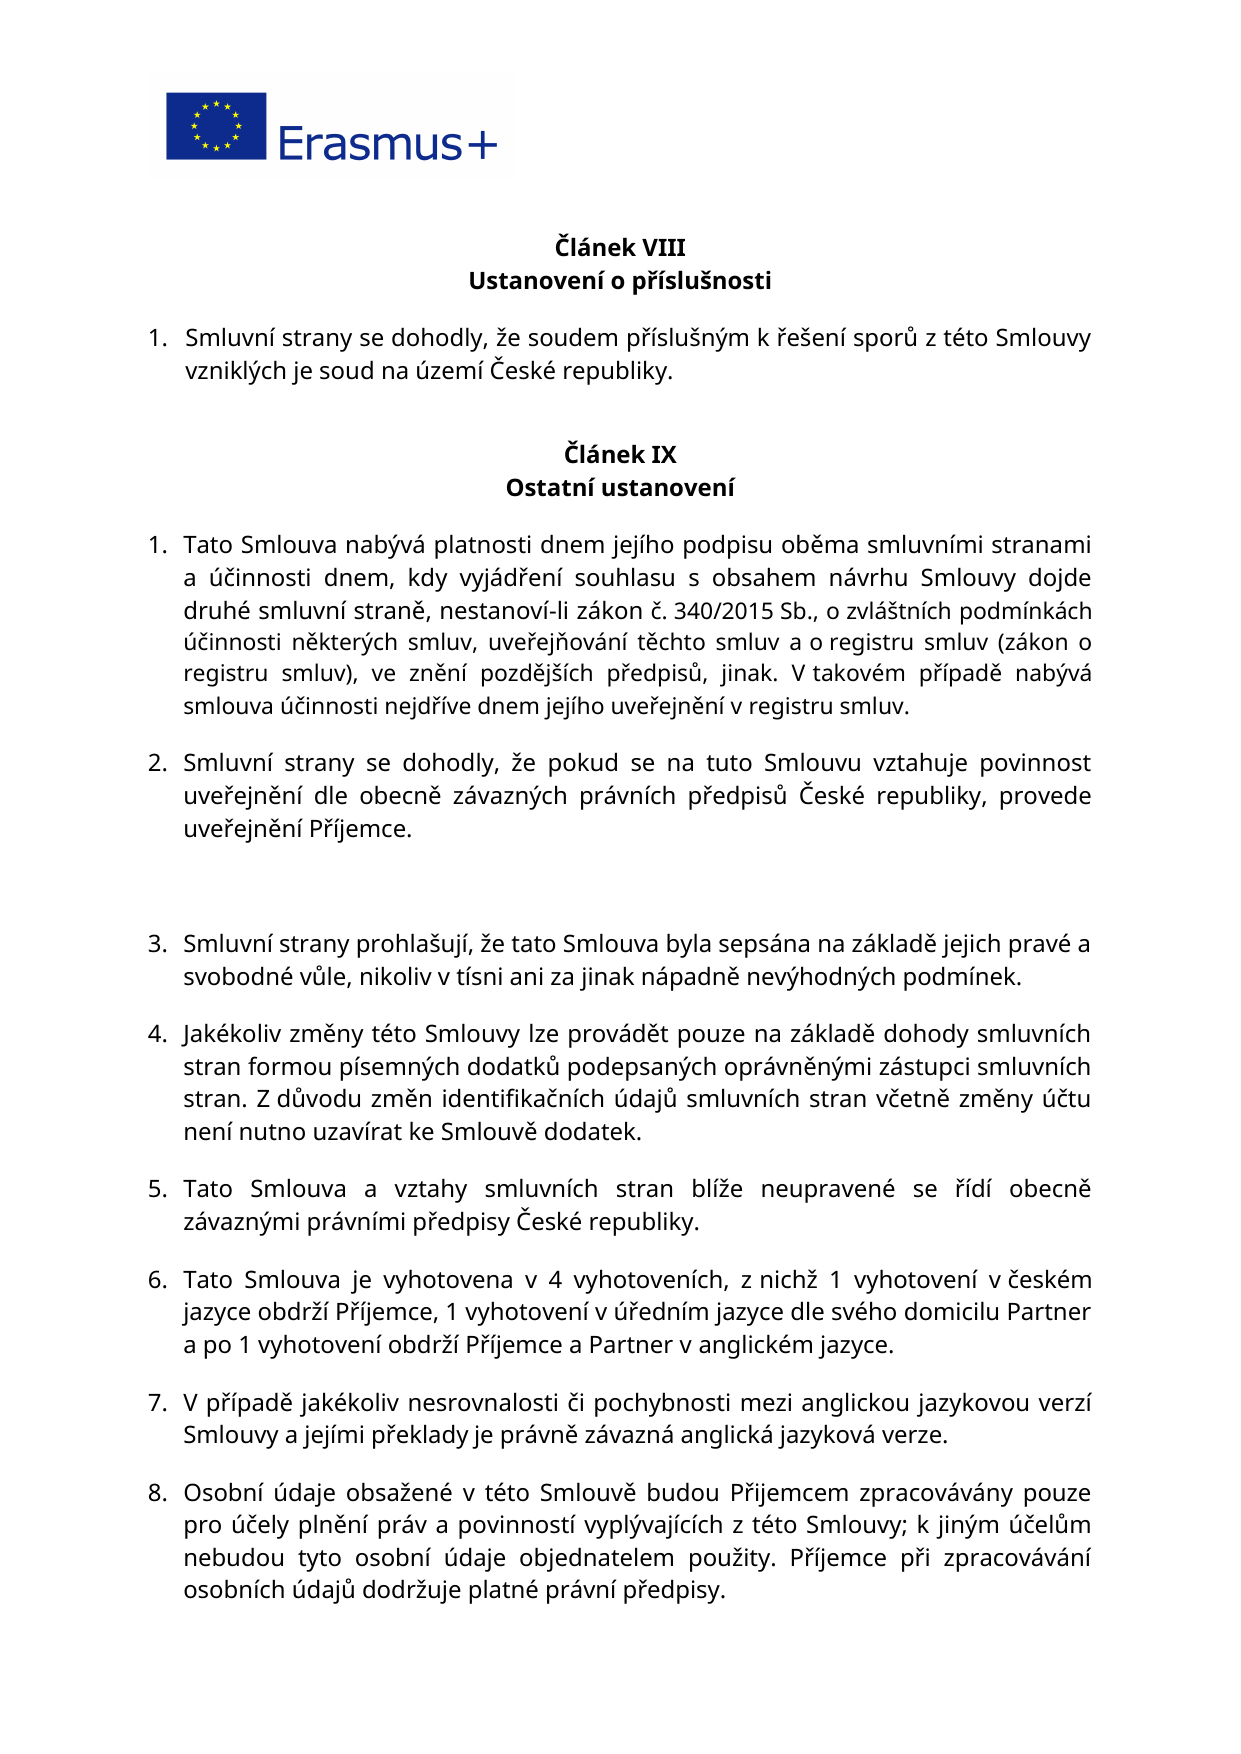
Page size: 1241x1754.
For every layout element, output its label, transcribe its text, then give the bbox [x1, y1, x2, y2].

list Tato Smlouva a vztahy smluvních stran blíže neupravené se řídí obecně závaznými právními předpisy České republiky. [148, 1172, 1093, 1237]
list Jakékoliv změny této Smlouvy lze provádět pouze na základě dohody smluvních stran formou písemných dodatků podepsaných oprávněnými zástupci smluvních stran. Z důvodu změn identifikačních údajů smluvních stran včetně změny účtu není nutno uzavírat ke Smlouvě dodatek. [148, 1017, 1093, 1147]
text Ostatní ustanovení [148, 471, 1093, 503]
list Smluvní strany prohlašují, že tato Smlouva byla sepsána na základě jejich pravé a svobodné vůle, nikoliv v tísni ani za jinak nápadně nevýhodných podmínek. [148, 927, 1093, 992]
list Tato Smlouva je vyhotovena v 4 vyhotoveních, z nichž 1 vyhotovení v českém jazyce obdrží Příjemce, 1 vyhotovení v úředním jazyce dle svého domicilu Partner a po 1 vyhotovení obdrží Příjemce a Partner v anglickém jazyce. [148, 1262, 1093, 1360]
text Ustanovení o příslušnosti [148, 263, 1093, 296]
list V případě jakékoliv nesrovnalosti či pochybnosti mezi anglickou jazykovou verzí Smlouvy a jejími překlady je právně závazná anglická jazyková verze. [148, 1385, 1093, 1451]
list Tato Smlouva nabývá platnosti dnem jejího podpisu oběma smluvními stranami a účinnosti dnem, kdy vyjádření souhlasu s obsahem návrhu Smlouvy dojde druhé smluvní straně, nestanoví-li zákon č. 340/2015 Sb., o zvláštních podmínkách účinnosti některých smluv, uveřejňování těchto smluv a o registru smluv (zákon o registru smluv), ve znění pozdějších předpisů, jinak. V takovém případě nabývá smlouva účinnosti nejdříve dnem jejího uveřejnění v registru smluv. [148, 528, 1093, 721]
list Osobní údaje obsažené v této Smlouvě budou Přijemcem zpracovávány pouze pro účely plnění práv a povinností vyplývajících z této Smlouvy; k jiným účelům nebudou tyto osobní údaje objednatelem použity. Příjemce při zpracovávání osobních údajů dodržuje platné právní předpisy. [148, 1476, 1093, 1606]
list Smluvní strany se dohodly, že soudem příslušným k řešení sporů z této Smlouvy vzniklých je soud na území České republiky. [148, 321, 1093, 386]
text Článek VIII [148, 231, 1093, 263]
list Smluvní strany se dohodly, že pokud se na tuto Smlouvu vztahuje povinnost uveřejnění dle obecně závazných právních předpisů České republiky, provede uveřejnění Příjemce. [148, 746, 1093, 844]
picture [147, 73, 516, 179]
text Článek IX [148, 438, 1093, 471]
